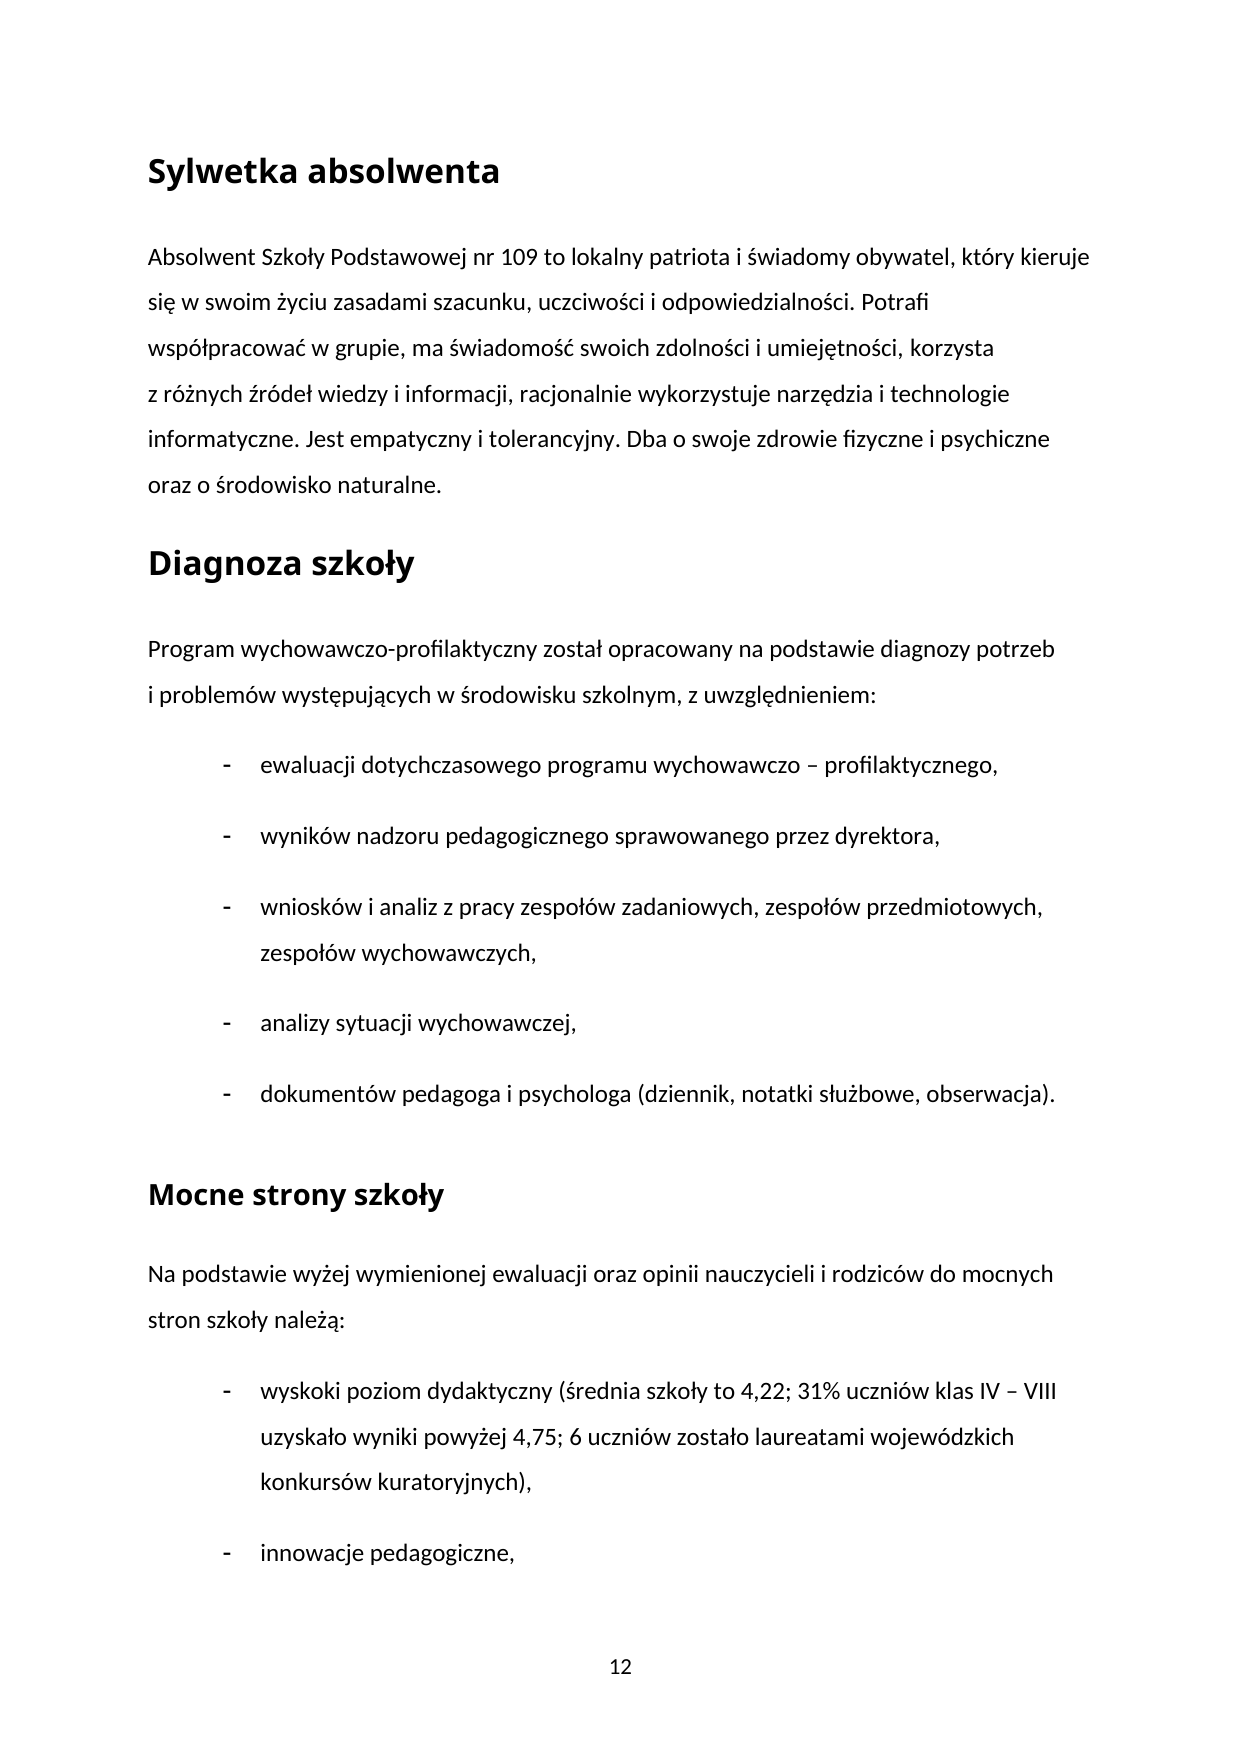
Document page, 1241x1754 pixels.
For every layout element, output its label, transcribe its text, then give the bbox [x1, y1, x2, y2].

text Program wychowawczo-profilaktyczny został opracowany na podstawie diagnozy potrzeb i problemów występujących w środowisku szkolnym, z uwzględnieniem: [148, 633, 1093, 709]
list wyskoki poziom dydaktyczny (średnia szkoły to 4,22; 31% uczniów klas IV – VIII uzyskało wyniki powyżej 4,75; 6 uczniów zostało laureatami wojewódzkich konkursów kuratoryjnych), [223, 1375, 1093, 1497]
text Na podstawie wyżej wymienionej ewaluacji oraz opinii nauczycieli i rodziców do mocnych stron szkoły należą: [148, 1258, 1093, 1335]
list wniosków i analiz z pracy zespołów zadaniowych, zespołów przedmiotowych, zespołów wychowawczych, [223, 891, 1093, 967]
list innowacje pedagogiczne, [223, 1537, 1093, 1568]
list dokumentów pedagoga i psychologa (dziennik, notatki służbowe, obserwacja). [223, 1078, 1093, 1109]
text Absolwent Szkoły Podstawowej nr 109 to lokalny patriota i świadomy obywatel, który kieruje się w swoim życiu zasadami szacunku, uczciwości i odpowiedzialności. Potrafi współpracować w grupie, ma świadomość swoich zdolności i umiejętności, korzysta z różnych źródeł wiedzy i informacji, racjonalnie wykorzystuje narzędzia i technologie informatyczne. Jest empatyczny i tolerancyjny. Dba o swoje zdrowie fizyczne i psychiczne oraz o środowisko naturalne. [148, 241, 1093, 500]
list ewaluacji dotychczasowego programu wychowawczo – profilaktycznego, [223, 750, 1093, 780]
list analizy sytuacji wychowawczej, [223, 1008, 1093, 1038]
subtitle Sylwetka absolwenta [148, 148, 1093, 193]
list wyników nadzoru pedagogicznego sprawowanego przez dyrektora, [223, 820, 1093, 851]
subtitle Diagnoza szkoły [148, 540, 1093, 586]
subtitle Mocne strony szkoły [148, 1174, 1093, 1214]
